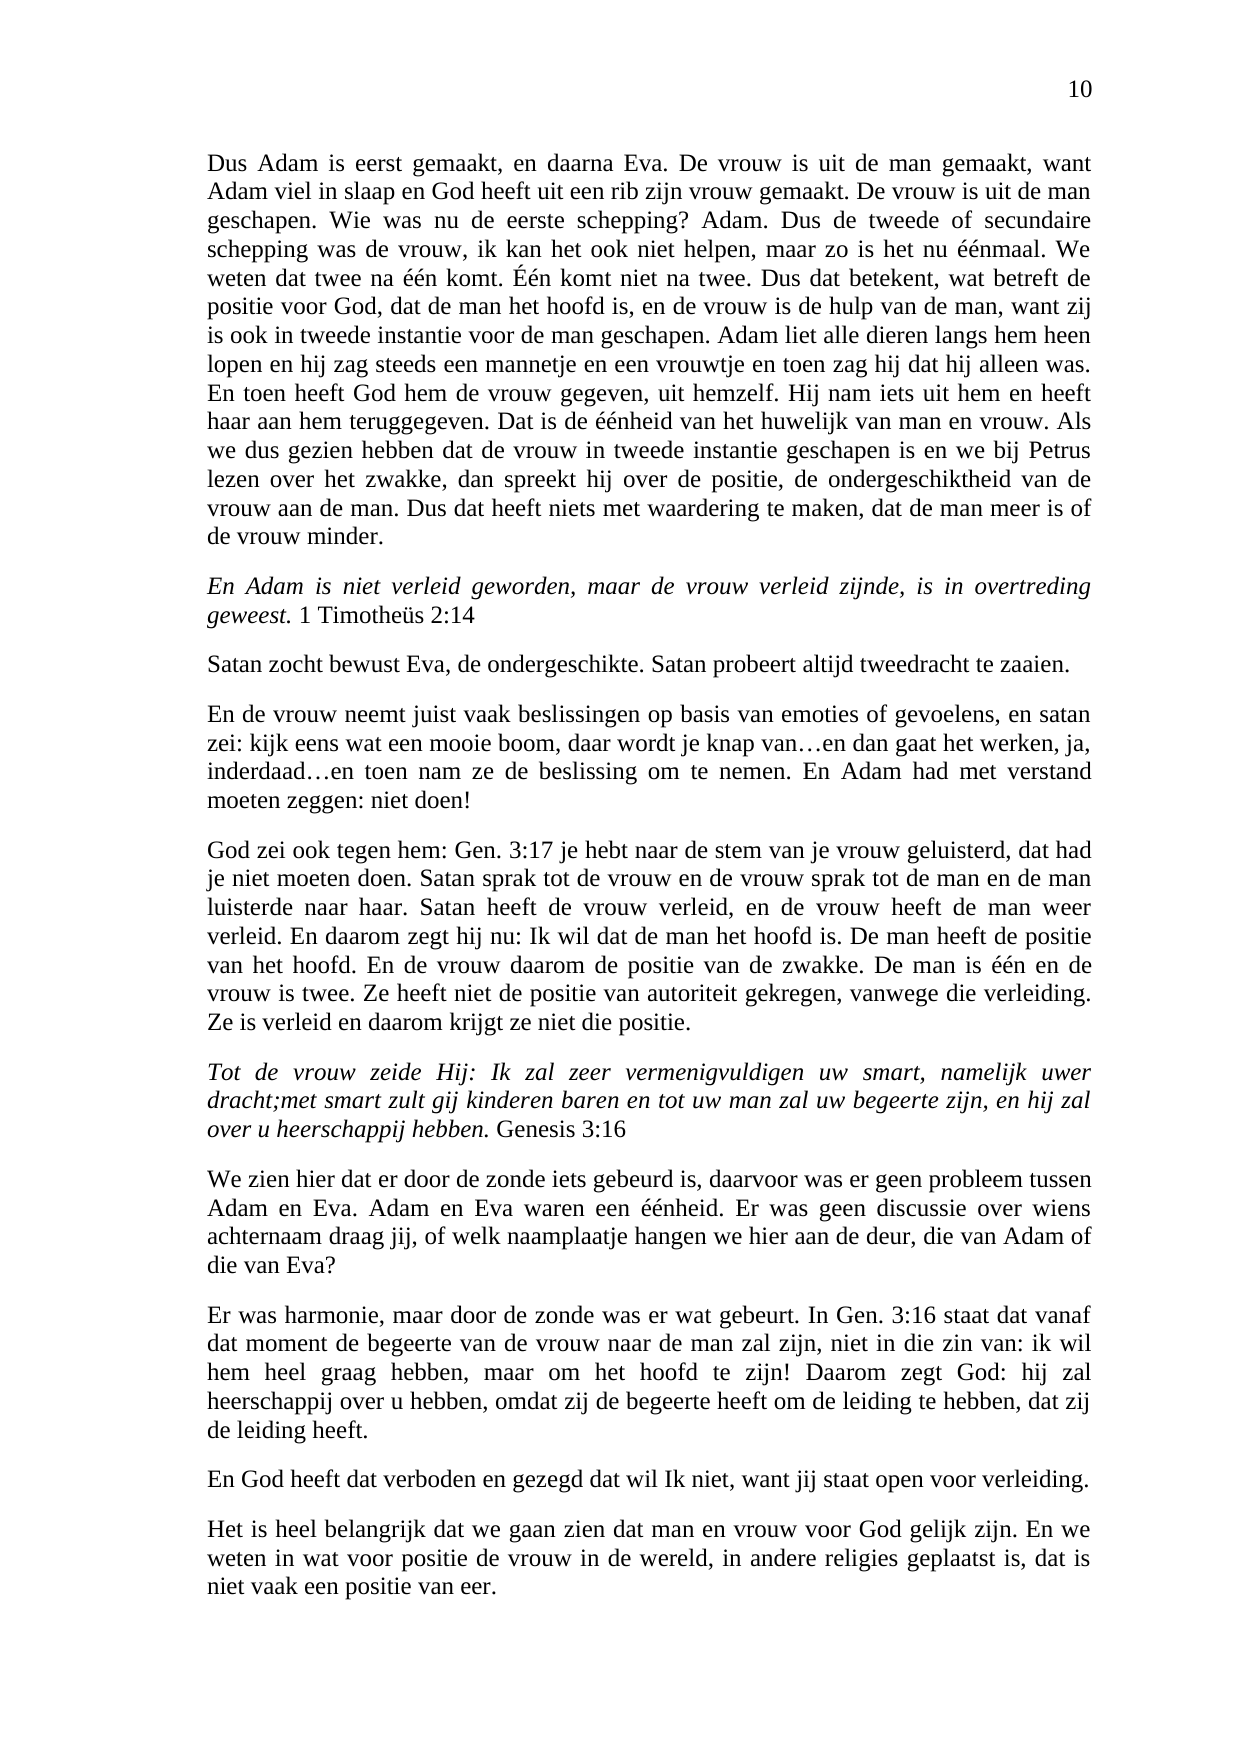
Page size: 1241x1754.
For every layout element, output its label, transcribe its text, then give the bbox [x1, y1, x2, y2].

text Er was harmonie, maar door de zonde was er wat gebeurt. In Gen. 3:16 staat dat vanaf dat moment de begeerte van de vrouw naar de man zal zijn, niet in die zin van: ik wil hem heel graag hebben, maar om het hoofd te zijn! Daarom zegt God: hij zal heerschappij over u hebben, omdat zij de begeerte heeft om de leiding te hebben, dat zij de leiding heeft. [207, 1300, 1092, 1443]
text Dus Adam is eerst gemaakt, en daarna Eva. De vrouw is uit de man gemaakt, want Adam viel in slaap en God heeft uit een rib zijn vrouw gemaakt. De vrouw is uit de man geschapen. Wie was nu de eerste schepping? Adam. Dus de tweede of secundaire schepping was de vrouw, ik kan het ook niet helpen, maar zo is het nu éénmaal. We weten dat twee na één komt. Één komt niet na twee. Dus dat betekent, wat betreft de positie voor God, dat de man het hoofd is, en de vrouw is de hulp van de man, want zij is ook in tweede instantie voor de man geschapen. Adam liet alle dieren langs hem heen lopen en hij zag steeds een mannetje en een vrouwtje en toen zag hij dat hij alleen was. En toen heeft God hem de vrouw gegeven, uit hemzelf. Hij nam iets uit hem en heeft haar aan hem teruggegeven. Dat is de éénheid van het huwelijk van man en vrouw. Als we dus gezien hebben dat de vrouw in tweede instantie geschapen is en we bij Petrus lezen over het zwakke, dan spreekt hij over de positie, de ondergeschiktheid van de vrouw aan de man. Dus dat heeft niets met waardering te maken, dat de man meer is of de vrouw minder. [207, 148, 1092, 550]
text Tot de vrouw zeide Hij: Ik zal zeer vermenigvuldigen uw smart, namelijk uwer dracht;met smart zult gij kinderen baren en tot uw man zal uw begeerte zijn, en hij zal over u heerschappij hebben. Genesis 3:16 [207, 1057, 1092, 1143]
text En de vrouw neemt juist vaak beslissingen op basis van emoties of gevoelens, en satan zei: kijk eens wat een mooie boom, daar wordt je knap van…en dan gaat het werken, ja, inderdaad…en toen nam ze de beslissing om te nemen. En Adam had met verstand moeten zeggen: niet doen! [207, 699, 1092, 814]
text Satan zocht bewust Eva, de ondergeschikte. Satan probeert altijd tweedracht te zaaien. [207, 649, 1092, 678]
text En Adam is niet verleid geworden, maar de vrouw verleid zijnde, is in overtreding geweest. 1 Timotheüs 2:14 [207, 571, 1092, 628]
text En God heeft dat verboden en gezegd dat wil Ik niet, want jij staat open voor verleiding. [207, 1464, 1092, 1493]
text We zien hier dat er door de zonde iets gebeurd is, daarvoor was er geen probleem tussen Adam en Eva. Adam en Eva waren een éénheid. Er was geen discussie over wiens achternaam draag jij, of welk naamplaatje hangen we hier aan de deur, die van Adam of die van Eva? [207, 1164, 1092, 1279]
text Het is heel belangrijk dat we gaan zien dat man en vrouw voor God gelijk zijn. En we weten in wat voor positie de vrouw in de wereld, in andere religies geplaatst is, dat is niet vaak een positie van eer. [207, 1514, 1092, 1600]
text God zei ook tegen hem: Gen. 3:17 je hebt naar de stem van je vrouw geluisterd, dat had je niet moeten doen. Satan sprak tot de vrouw en de vrouw sprak tot de man en de man luisterde naar haar. Satan heeft de vrouw verleid, en de vrouw heeft de man weer verleid. En daarom zegt hij nu: Ik wil dat de man het hoofd is. De man heeft de positie van het hoofd. En de vrouw daarom de positie van de zwakke. De man is één en de vrouw is twee. Ze heeft niet de positie van autoriteit gekregen, vanwege die verleiding. Ze is verleid en daarom krijgt ze niet die positie. [207, 835, 1092, 1036]
